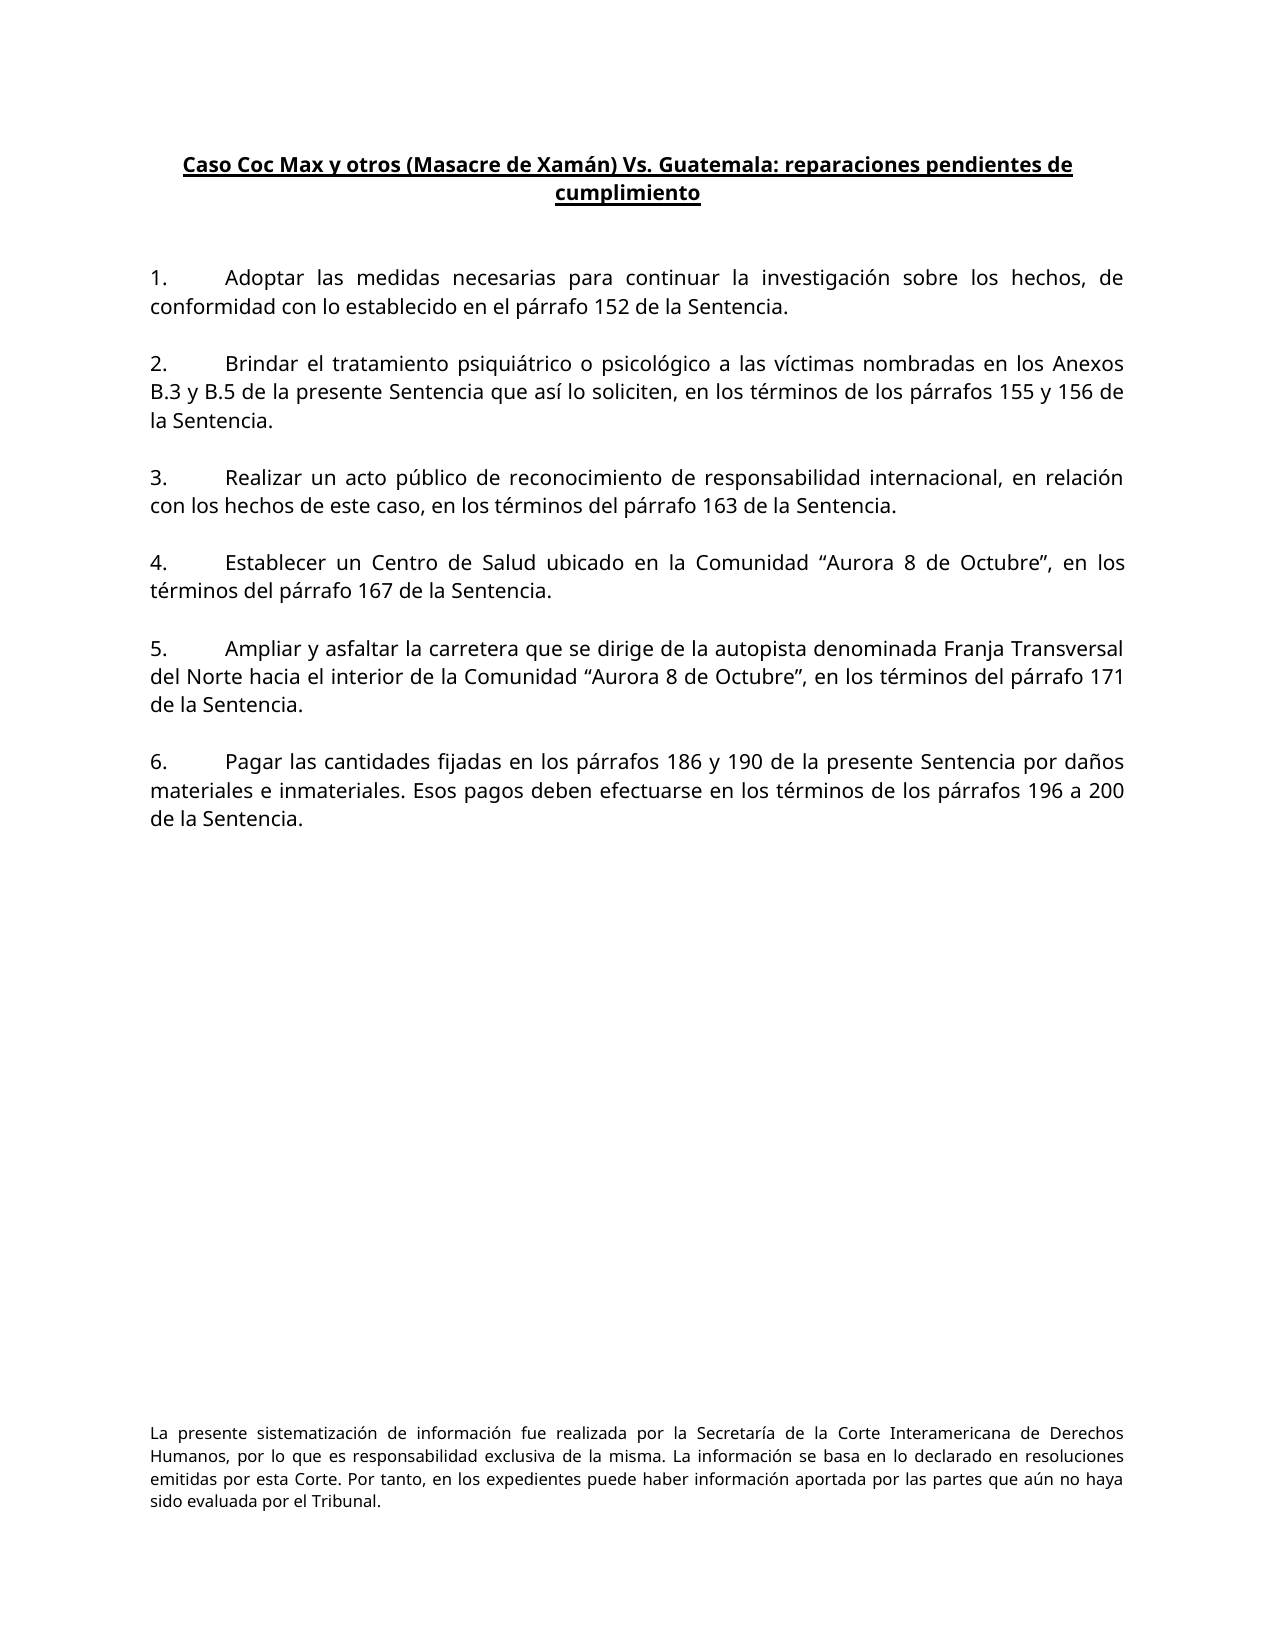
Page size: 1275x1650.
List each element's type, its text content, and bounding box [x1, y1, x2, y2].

list Realizar un acto público de reconocimiento de responsabilidad internacional, en relación con los hechos de este caso, en los términos del párrafo 163 de la Sentencia. [150, 463, 1125, 520]
list Ampliar y asfaltar la carretera que se dirige de la autopista denominada Franja Transversal del Norte hacia el interior de la Comunidad “Aurora 8 de Octubre”, en los términos del párrafo 171 de la Sentencia. [150, 634, 1126, 719]
list Pagar las cantidades fijadas en los párrafos 186 y 190 de la presente Sentencia por daños materiales e inmateriales. Esos pagos deben efectuarse en los términos de los párrafos 196 a 200 de la Sentencia. [150, 747, 1126, 833]
list Adoptar las medidas necesarias para continuar la investigación sobre los hechos, de conformidad con lo establecido en el párrafo 152 de la Sentencia. [150, 263, 1125, 320]
list Brindar el tratamiento psiquiátrico o psicológico a las víctimas nombradas en los Anexos B.3 y B.5 de la presente Sentencia que así lo soliciten, en los términos de los párrafos 155 y 156 de la Sentencia. [150, 349, 1125, 434]
text Caso Coc Max y otros (Masacre de Xamán) Vs. Guatemala: reparaciones pendientes de cumplimiento [137, 150, 1118, 207]
list Establecer un Centro de Salud ubicado en la Comunidad “Aurora 8 de Octubre”, en los términos del párrafo 167 de la Sentencia. [150, 548, 1125, 605]
